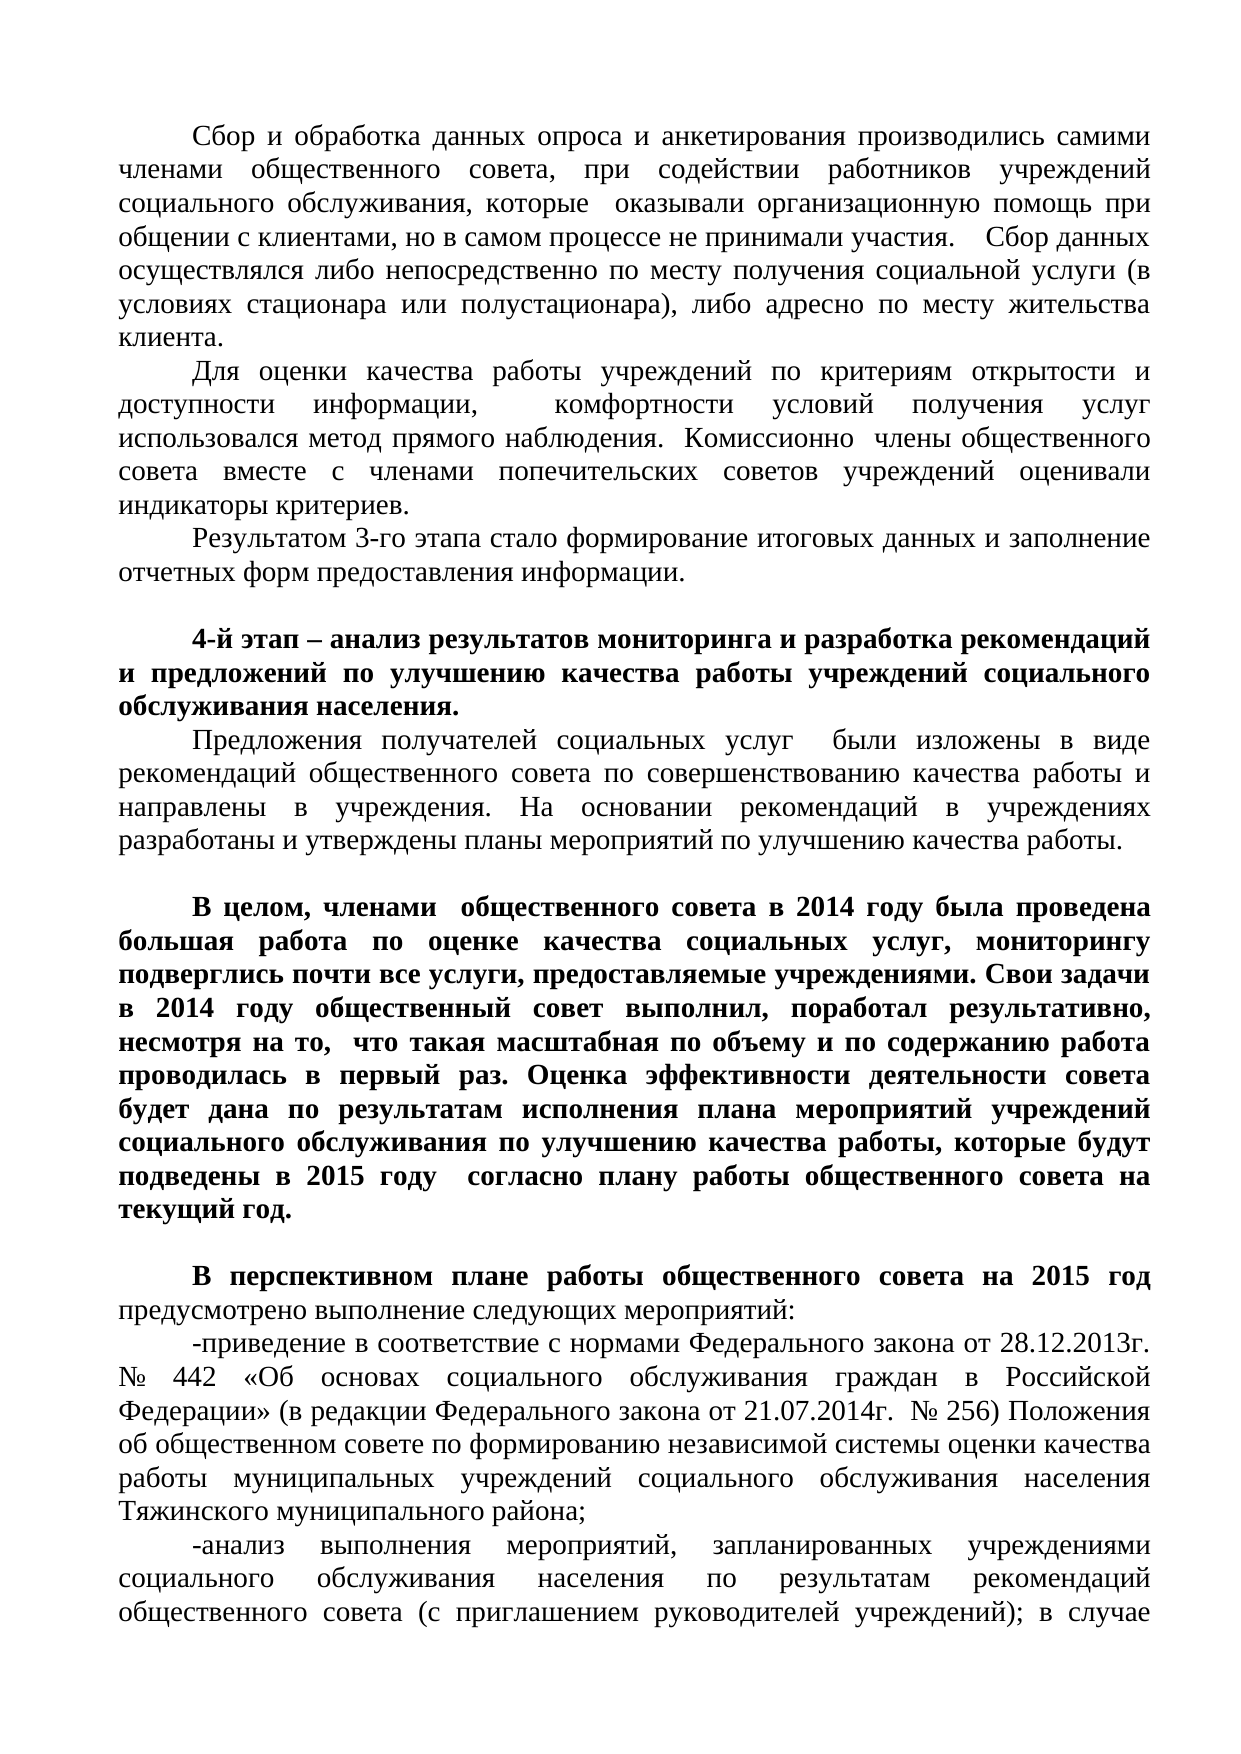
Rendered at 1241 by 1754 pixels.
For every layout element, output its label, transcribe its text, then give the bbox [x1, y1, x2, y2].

text Сбор и обработка данных опроса и анкетирования производились самими членами общественного совета, при содействии работников учреждений социального обслуживания, которые оказывали организационную помощь при общении с клиентами, но в самом процессе не принимали участия. Сбор данных осуществлялся либо непосредственно по месту получения социальной услуги (в условиях стационара или полустационара), либо адресно по месту жительства клиента. [118, 118, 1152, 353]
text -приведение в соответствие с нормами Федерального закона от 28.12.2013г. № 442 «Об основах социального обслуживания граждан в Российской Федерации» (в редакции Федерального закона от 21.07.2014г. № 256) Положения об общественном совете по формированию независимой системы оценки качества работы муниципальных учреждений социального обслуживания населения Тяжинского муниципального района; [118, 1326, 1152, 1527]
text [118, 1527, 1152, 1627]
text 4-й этап – анализ результатов мониторинга и разработка рекомендаций и предложений по улучшению качества работы учреждений социального обслуживания населения. [118, 621, 1152, 722]
text Предложения получателей социальных услуг были изложены в виде рекомендаций общественного совета по совершенствованию качества работы и направлены в учреждения. На основании рекомендаций в учреждениях разработаны и утверждены планы мероприятий по улучшению качества работы. [118, 722, 1152, 856]
text В перспективном плане работы общественного совета на 2015 год предусмотрено выполнение следующих мероприятий: [118, 1258, 1152, 1326]
text Для оценки качества работы учреждений по критериям открытости и доступности информации, комфортности условий получения услуг использовался метод прямого наблюдения. Комиссионно члены общественного совета вместе с членами попечительских советов учреждений оценивали индикаторы критериев. [118, 353, 1152, 521]
text Результатом 3-го этапа стало формирование итоговых данных и заполнение отчетных форм предоставления информации. [118, 521, 1152, 588]
text В целом, членами общественного совета в 2014 году была проведена большая работа по оценке качества социальных услуг, мониторингу подверглись почти все услуги, предоставляемые учреждениями. Свои задачи в 2014 году общественный совет выполнил, поработал результативно, несмотря на то, что такая масштабная по объему и по содержанию работа проводилась в первый раз. Оценка эффективности деятельности совета будет дана по результатам исполнения плана мероприятий учреждений социального обслуживания по улучшению качества работы, которые будут подведены в 2015 году согласно плану работы общественного совета на текущий год. [118, 889, 1152, 1225]
